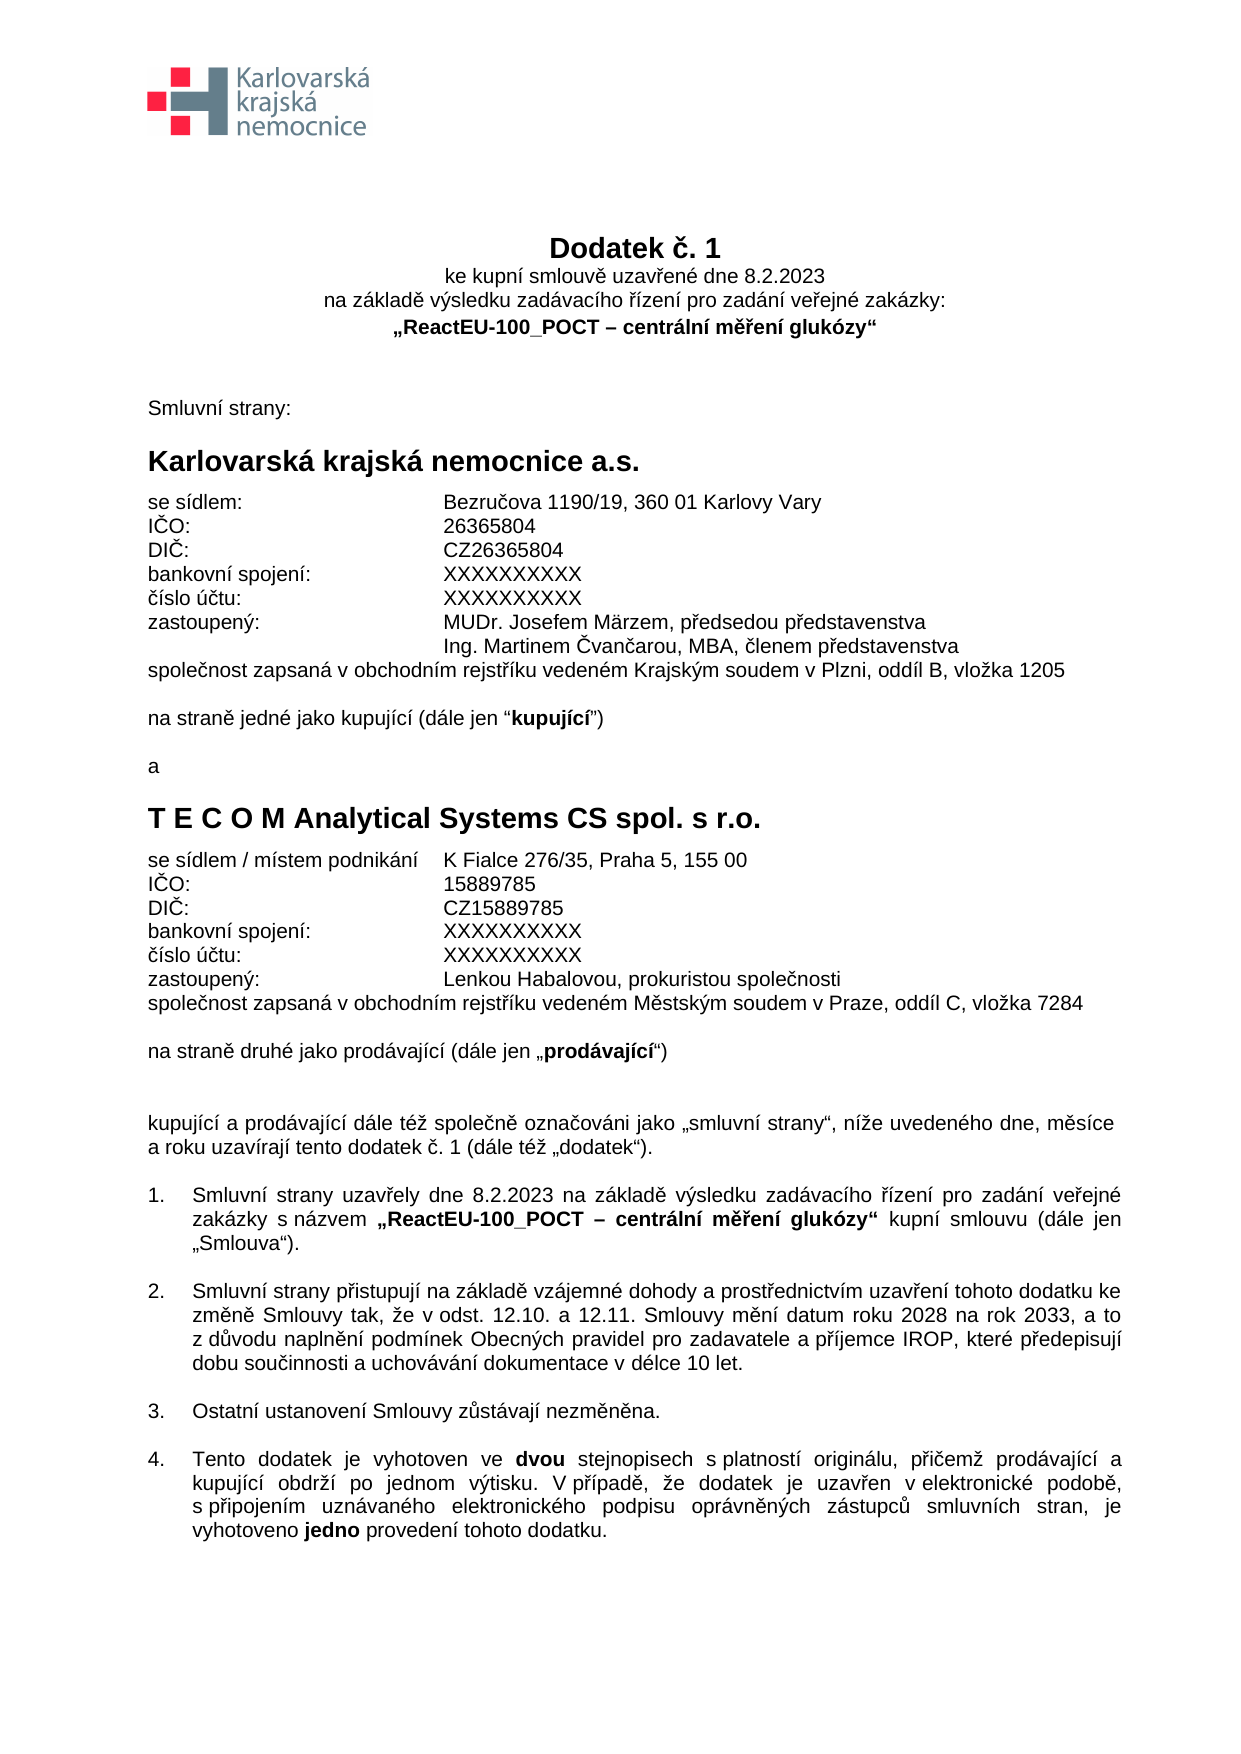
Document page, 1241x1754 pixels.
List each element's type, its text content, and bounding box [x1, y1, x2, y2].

subtitle na základě výsledku zadávacího řízení pro zadání veřejné zakázky: [148, 288, 1122, 312]
subtitle Tento dodatek je vyhotoven ve dvou stejnopisech s platností originálu, přičemž prodávající a kupující obdrží po jednom výtisku. V případě, že dodatek je uzavřen v elektronické podobě, s připojením uznávaného elektronického podpisu oprávněných zástupců smluvních stran, je vyhotoveno jedno provedení tohoto dodatku. [148, 1446, 1122, 1542]
text IČO: 26365804 [148, 514, 1122, 538]
text DIČ: CZ26365804 [148, 538, 1122, 562]
text bankovní spojení: XXXXXXXXXX [148, 562, 1122, 586]
text DIČ: CZ15889785 [148, 895, 1122, 919]
text na straně jedné jako kupující (dále jen “kupující”) [148, 706, 1122, 729]
text na straně druhé jako prodávající (dále jen „prodávající“) [148, 1039, 1122, 1063]
subtitle Dodatek č. 1 [148, 231, 1122, 264]
text a [148, 753, 1122, 777]
text IČO: 15889785 [148, 871, 1122, 895]
text kupující a prodávající dále též společně označováni jako „smluvní strany“, níže uvedeného dne, měsíce a roku uzavírají tento dodatek č. 1 (dále též „dodatek“). [148, 1111, 1122, 1159]
text zastoupený: MUDr. Josefem Märzem, předsedou představenstva [148, 610, 1122, 634]
text Karlovarská krajská nemocnice a.s. [148, 444, 1122, 477]
text T E C O M Analytical Systems CS spol. s r.o. [148, 801, 1122, 835]
subtitle Ostatní ustanovení Smlouvy zůstávají nezměněna. [148, 1398, 1122, 1422]
text se sídlem: Bezručova 1190/19, 360 01 Karlovy Vary [148, 490, 1122, 514]
text Smluvní strany: [148, 396, 1122, 420]
text číslo účtu: XXXXXXXXXX [148, 586, 1122, 610]
text bankovní spojení: XXXXXXXXXX [148, 919, 1122, 943]
text společnost zapsaná v obchodním rejstříku vedeném Městským soudem v Praze, oddíl C, vložka 7284 [148, 991, 1122, 1015]
subtitle Smluvní strany uzavřely dne 8.2.2023 na základě výsledku zadávacího řízení pro zadání veřejné zakázky s názvem „ReactEU-100_POCT – centrální měření glukózy“ kupní smlouvu (dále jen „Smlouva“). [148, 1183, 1122, 1255]
text Ing. Martinem Čvančarou, MBA, členem představenstva [148, 634, 1122, 658]
subtitle Smluvní strany přistupují na základě vzájemné dohody a prostřednictvím uzavření tohoto dodatku ke změně Smlouvy tak, že v odst. 12.10. a 12.11. Smlouvy mění datum roku 2028 na rok 2033, a to z důvodu naplnění podmínek Obecných pravidel pro zadavatele a příjemce IROP, které předepisují dobu součinnosti a uchovávání dokumentace v délce 10 let. [148, 1279, 1122, 1374]
subtitle ke kupní smlouvě uzavřené dne 8.2.2023 [148, 264, 1122, 288]
picture [147, 67, 373, 136]
text se sídlem / místem podnikání K Fialce 276/35, Praha 5, 155 00 [148, 847, 1122, 871]
text společnost zapsaná v obchodním rejstříku vedeném Krajským soudem v Plzni, oddíl B, vložka 1205 [148, 658, 1122, 682]
text číslo účtu: XXXXXXXXXX [148, 943, 1122, 967]
text zastoupený: Lenkou Habalovou, prokuristou společnosti [148, 967, 1122, 991]
subtitle „ReactEU-100_POCT – centrální měření glukózy“ [148, 314, 1122, 338]
